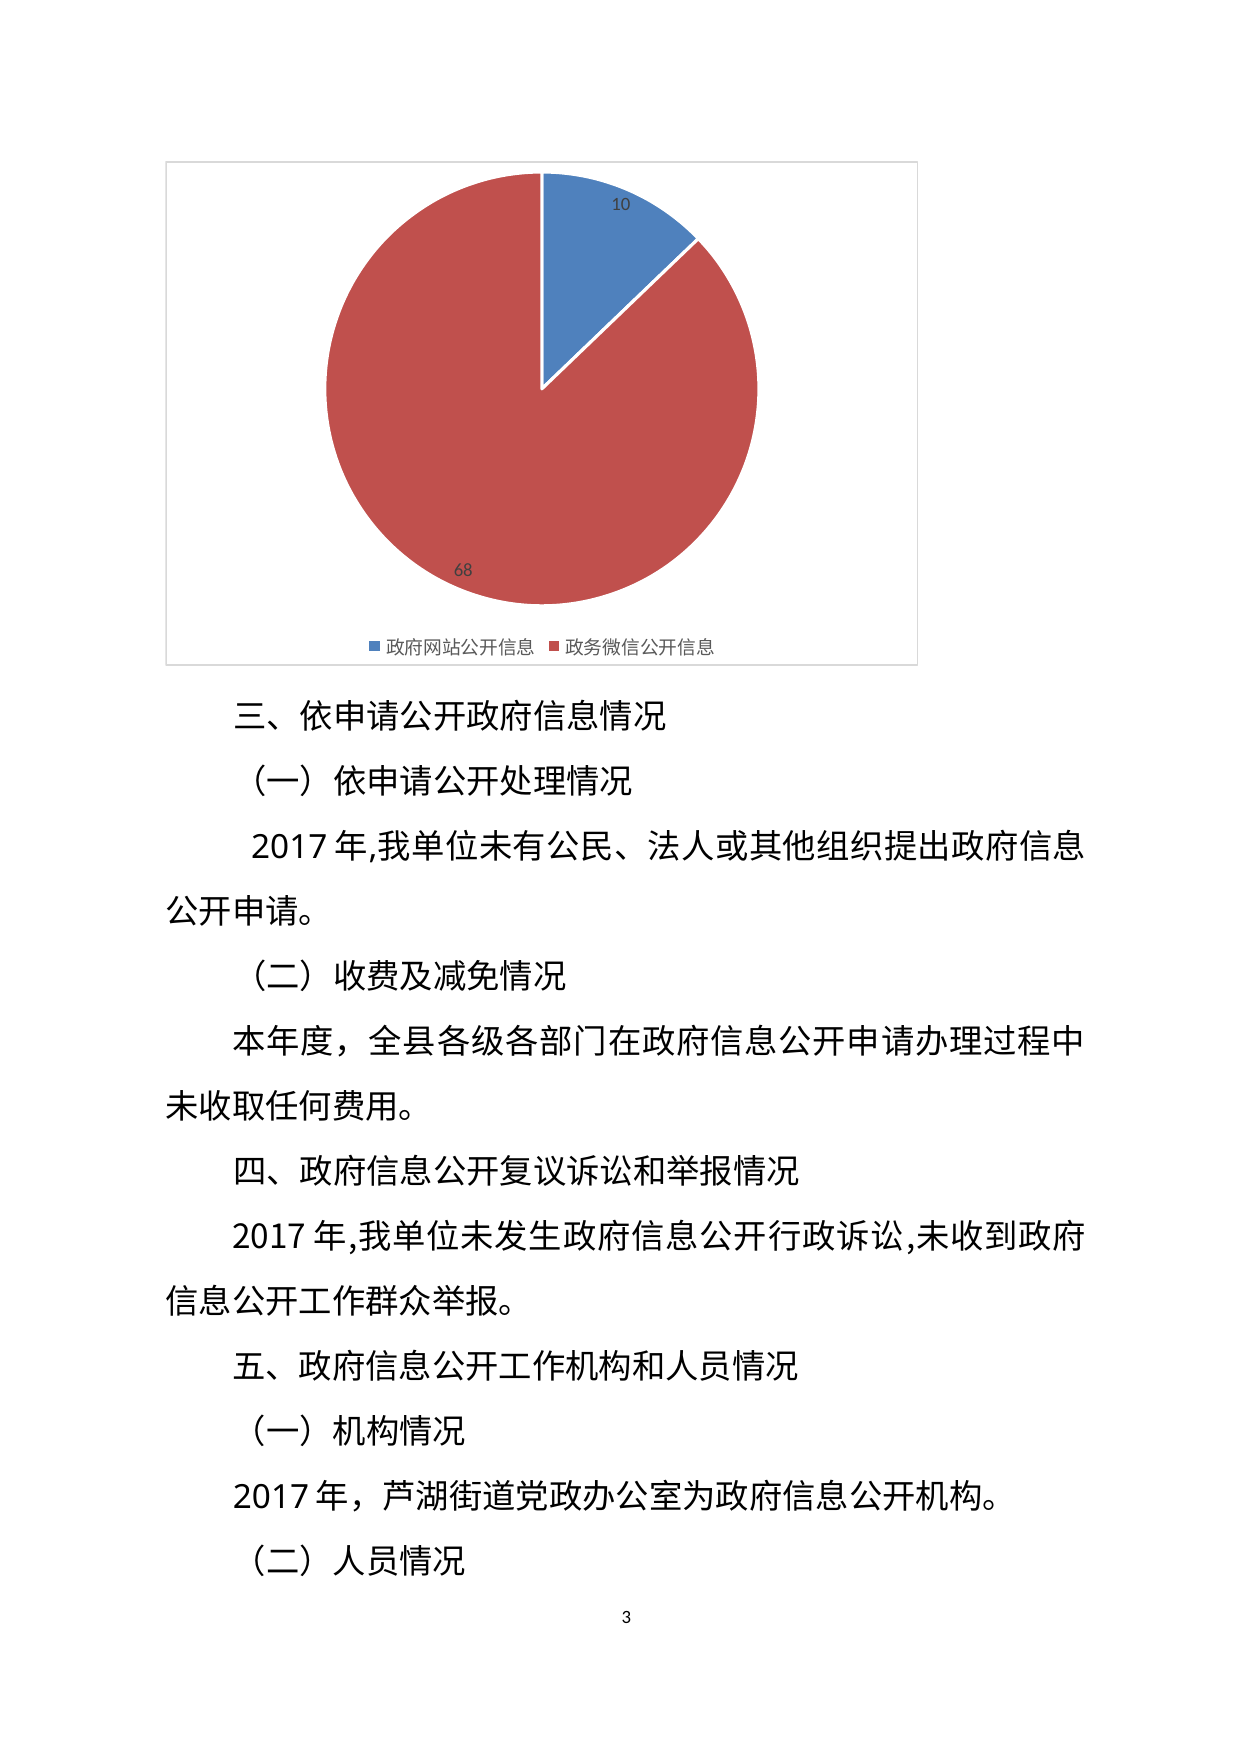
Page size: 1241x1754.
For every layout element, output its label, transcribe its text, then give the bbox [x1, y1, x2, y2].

text 三、依申请公开政府信息情况 [165, 681, 1087, 746]
text 五、政府信息公开工作机构和人员情况 [165, 1331, 1087, 1396]
text （一）依申请公开处理情况 [165, 746, 1087, 811]
text （二）人员情况 [165, 1526, 1087, 1591]
text 四、政府信息公开复议诉讼和举报情况 [165, 1136, 1087, 1201]
text 本年度，全县各级各部门在政府信息公开申请办理过程中，未收取任何费用。 [165, 1006, 1087, 1136]
text 2017年，芦湖街道党政办公室为政府信息公开机构。 [165, 1461, 1087, 1526]
text （一）机构情况 [165, 1396, 1087, 1461]
text 2017年,我单位未有公民、法人或其他组织提出政府信息公开申请。 [165, 811, 1087, 941]
text （二）收费及减免情况 [165, 941, 1087, 1006]
text 2017年,我单位未发生政府信息公开行政诉讼,未收到政府信息公开工作群众举报。 [165, 1201, 1087, 1331]
